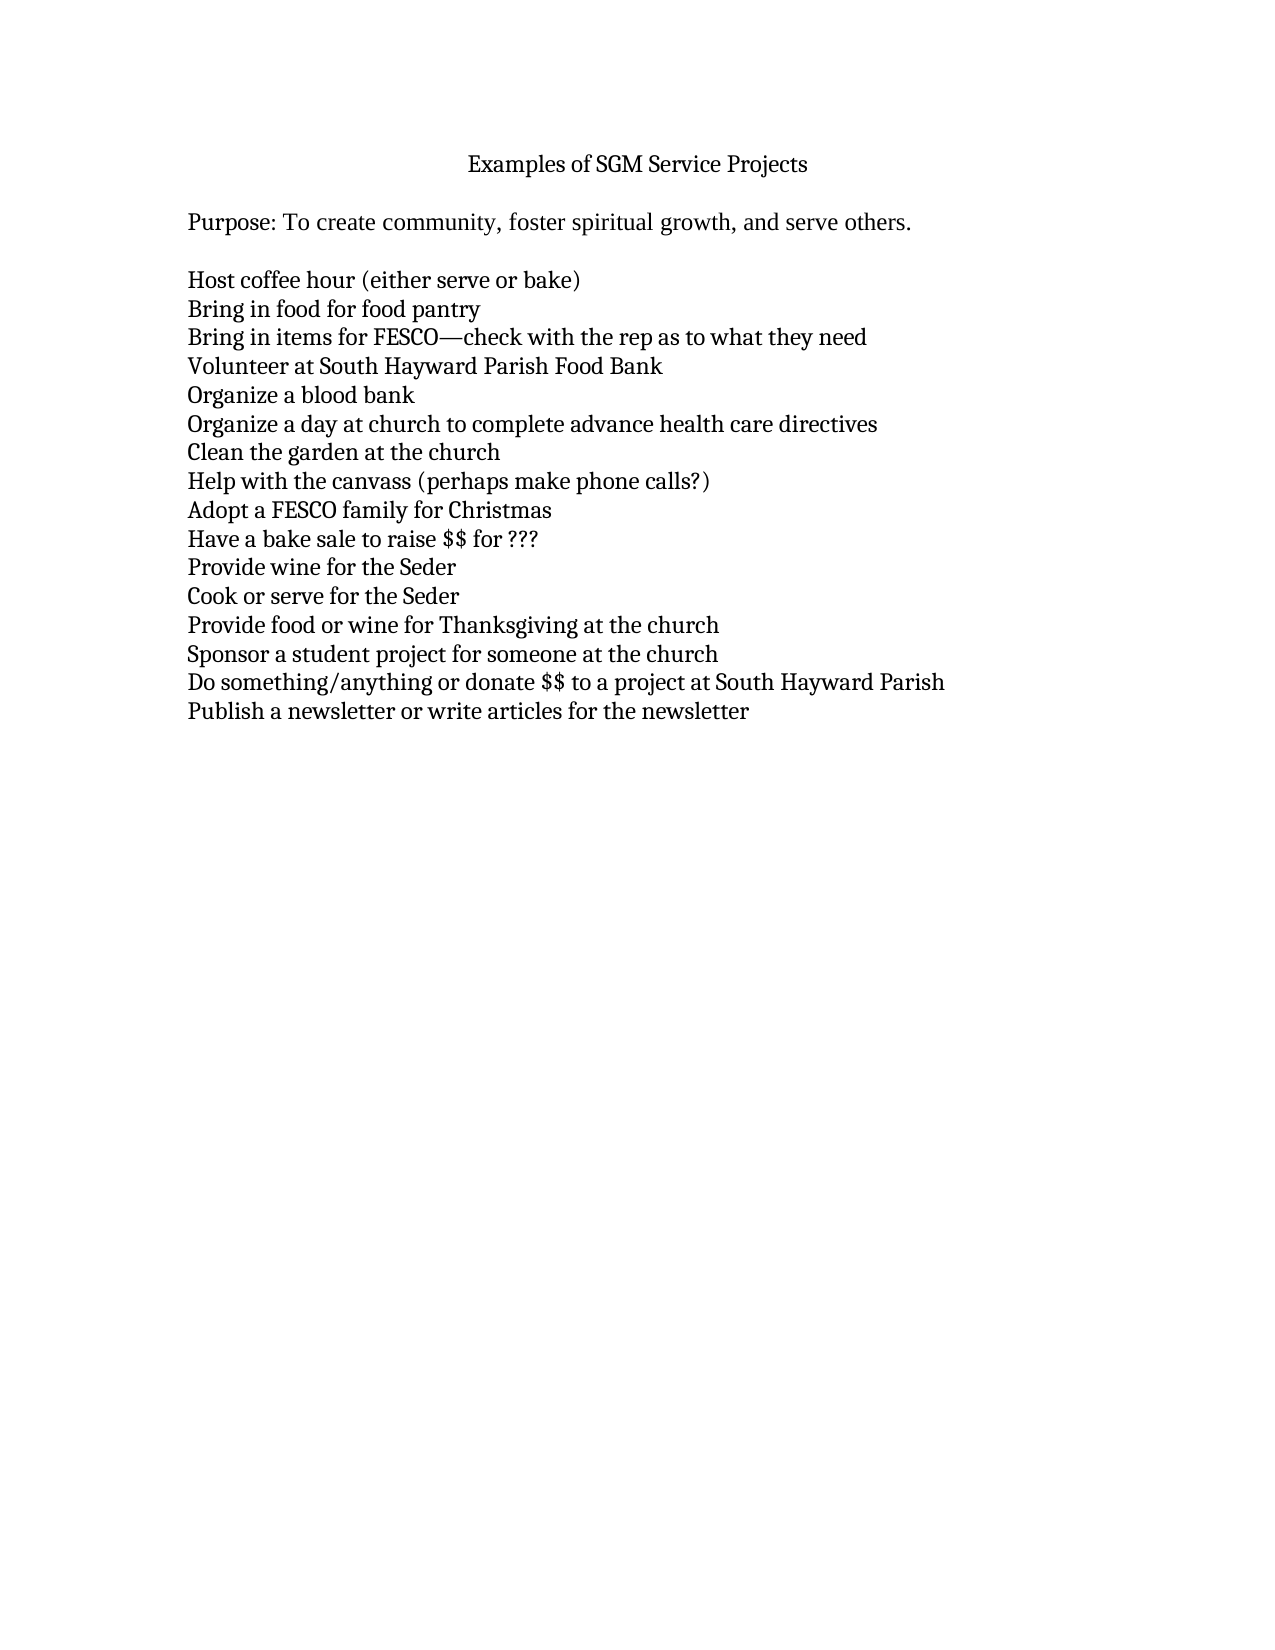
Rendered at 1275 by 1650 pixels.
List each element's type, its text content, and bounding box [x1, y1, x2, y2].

text Provide wine for the Seder [187, 553, 1087, 582]
text Bring in items for FESCO—check with the rep as to what they need [187, 323, 1087, 352]
text Do something/anything or donate $$ to a project at South Hayward Parish [187, 668, 1087, 697]
text Adopt a FESCO family for Christmas [187, 496, 1087, 524]
text Host coffee hour (either serve or bake) [187, 266, 1087, 294]
text Publish a newsletter or write articles for the newsletter [187, 697, 1087, 726]
text Organize a blood bank [187, 381, 1087, 409]
text Provide food or wine for Thanksgiving at the church [187, 611, 1087, 639]
text Volunteer at South Hayward Parish Food Bank [187, 352, 1087, 381]
text Help with the canvass (perhaps make phone calls?) [187, 467, 1087, 496]
text Purpose: To create community, foster spiritual growth, and serve others. [187, 207, 1087, 237]
text Cook or serve for the Seder [187, 582, 1087, 611]
text Bring in food for food pantry [187, 294, 1087, 323]
text Examples of SGM Service Projects [187, 150, 1087, 179]
text Have a bake sale to raise $$ for ??? [187, 524, 1087, 553]
text Organize a day at church to complete advance health care directives [187, 409, 1087, 438]
text Sponsor a student project for someone at the church [187, 639, 1087, 668]
text Clean the garden at the church [187, 438, 1087, 467]
